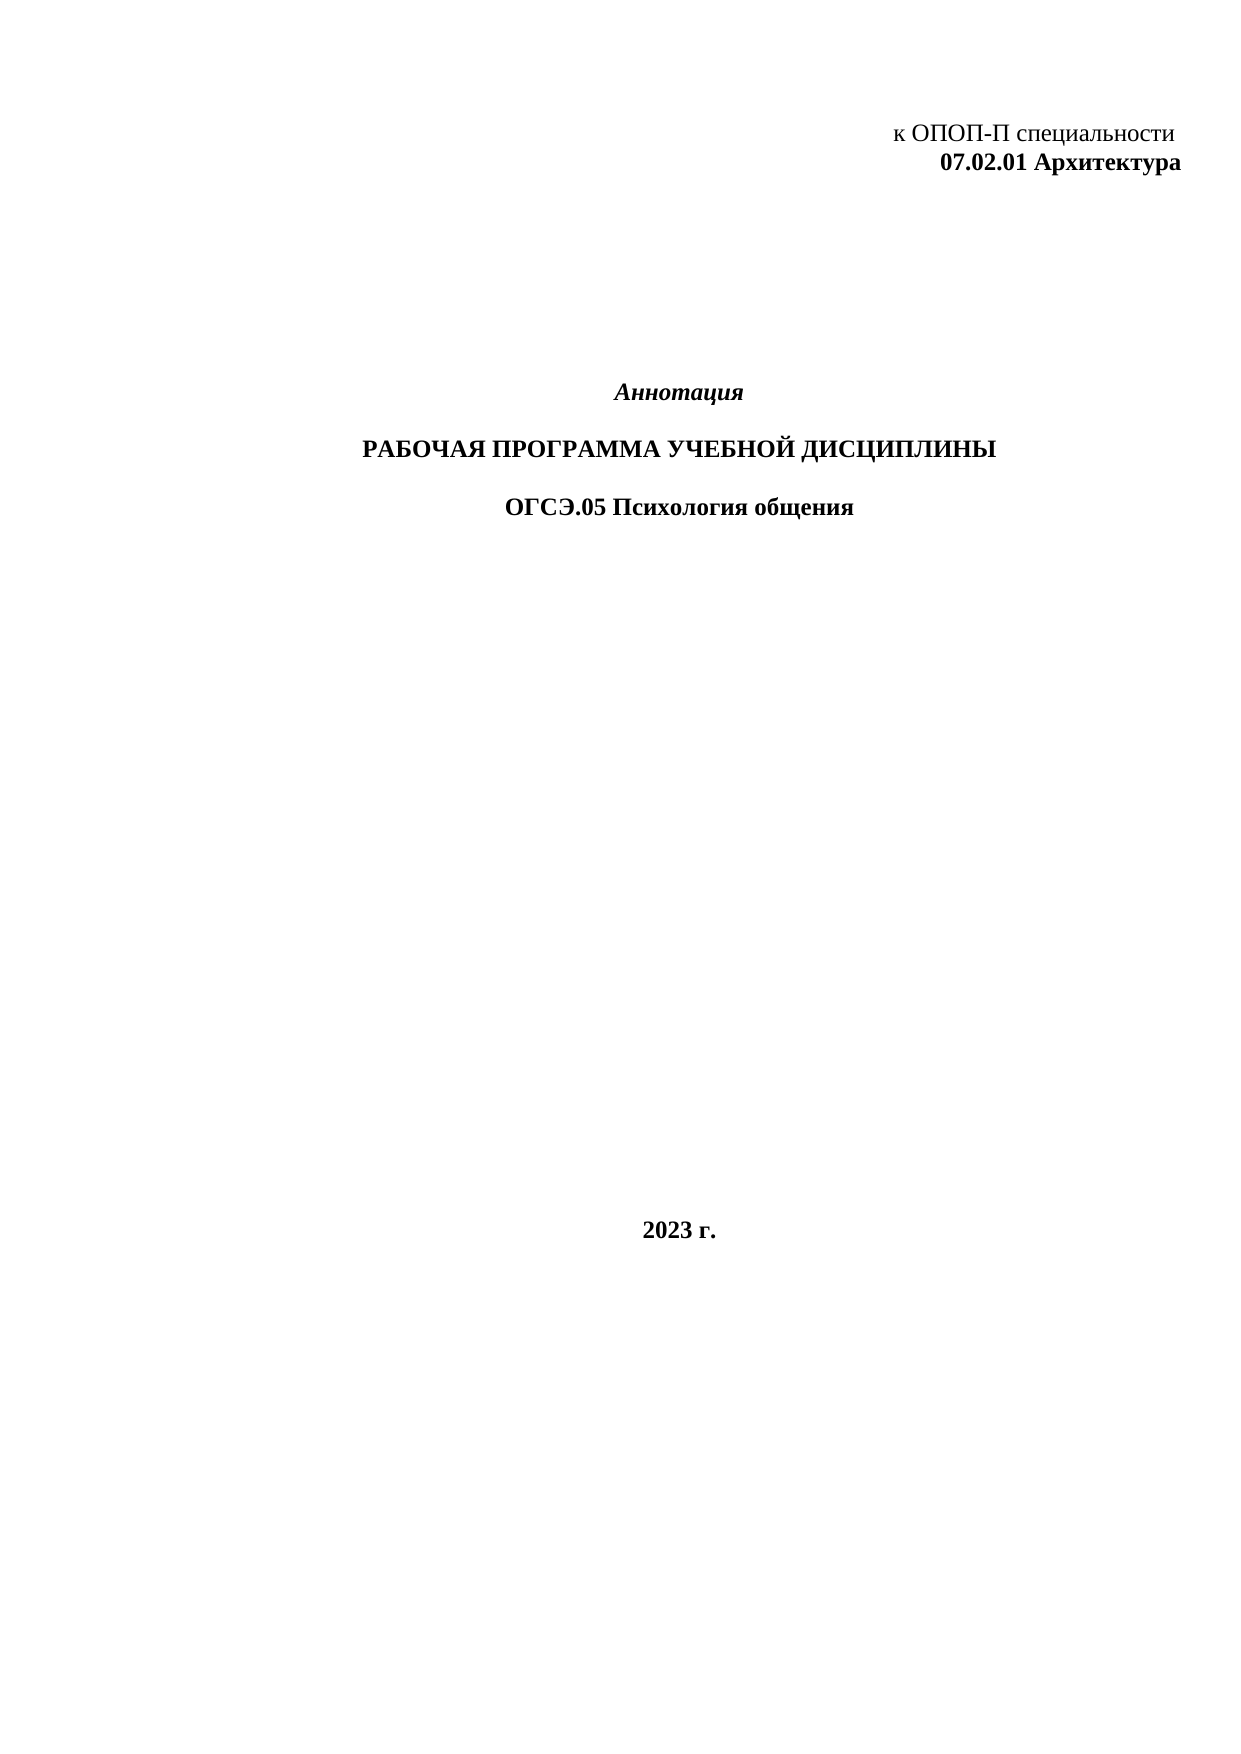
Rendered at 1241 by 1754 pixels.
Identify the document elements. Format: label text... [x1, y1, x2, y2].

text РАБОЧАЯ ПРОГРАММА УЧЕБНОЙ ДИСЦИПЛИНЫ [177, 434, 1181, 463]
text ОГСЭ.05 Психология общения [177, 492, 1181, 521]
text Аннотация [177, 377, 1181, 406]
text 2023 г. [177, 1215, 1181, 1244]
text к ОПОП-П специальности 07.02.01 Архитектура [177, 118, 1181, 176]
